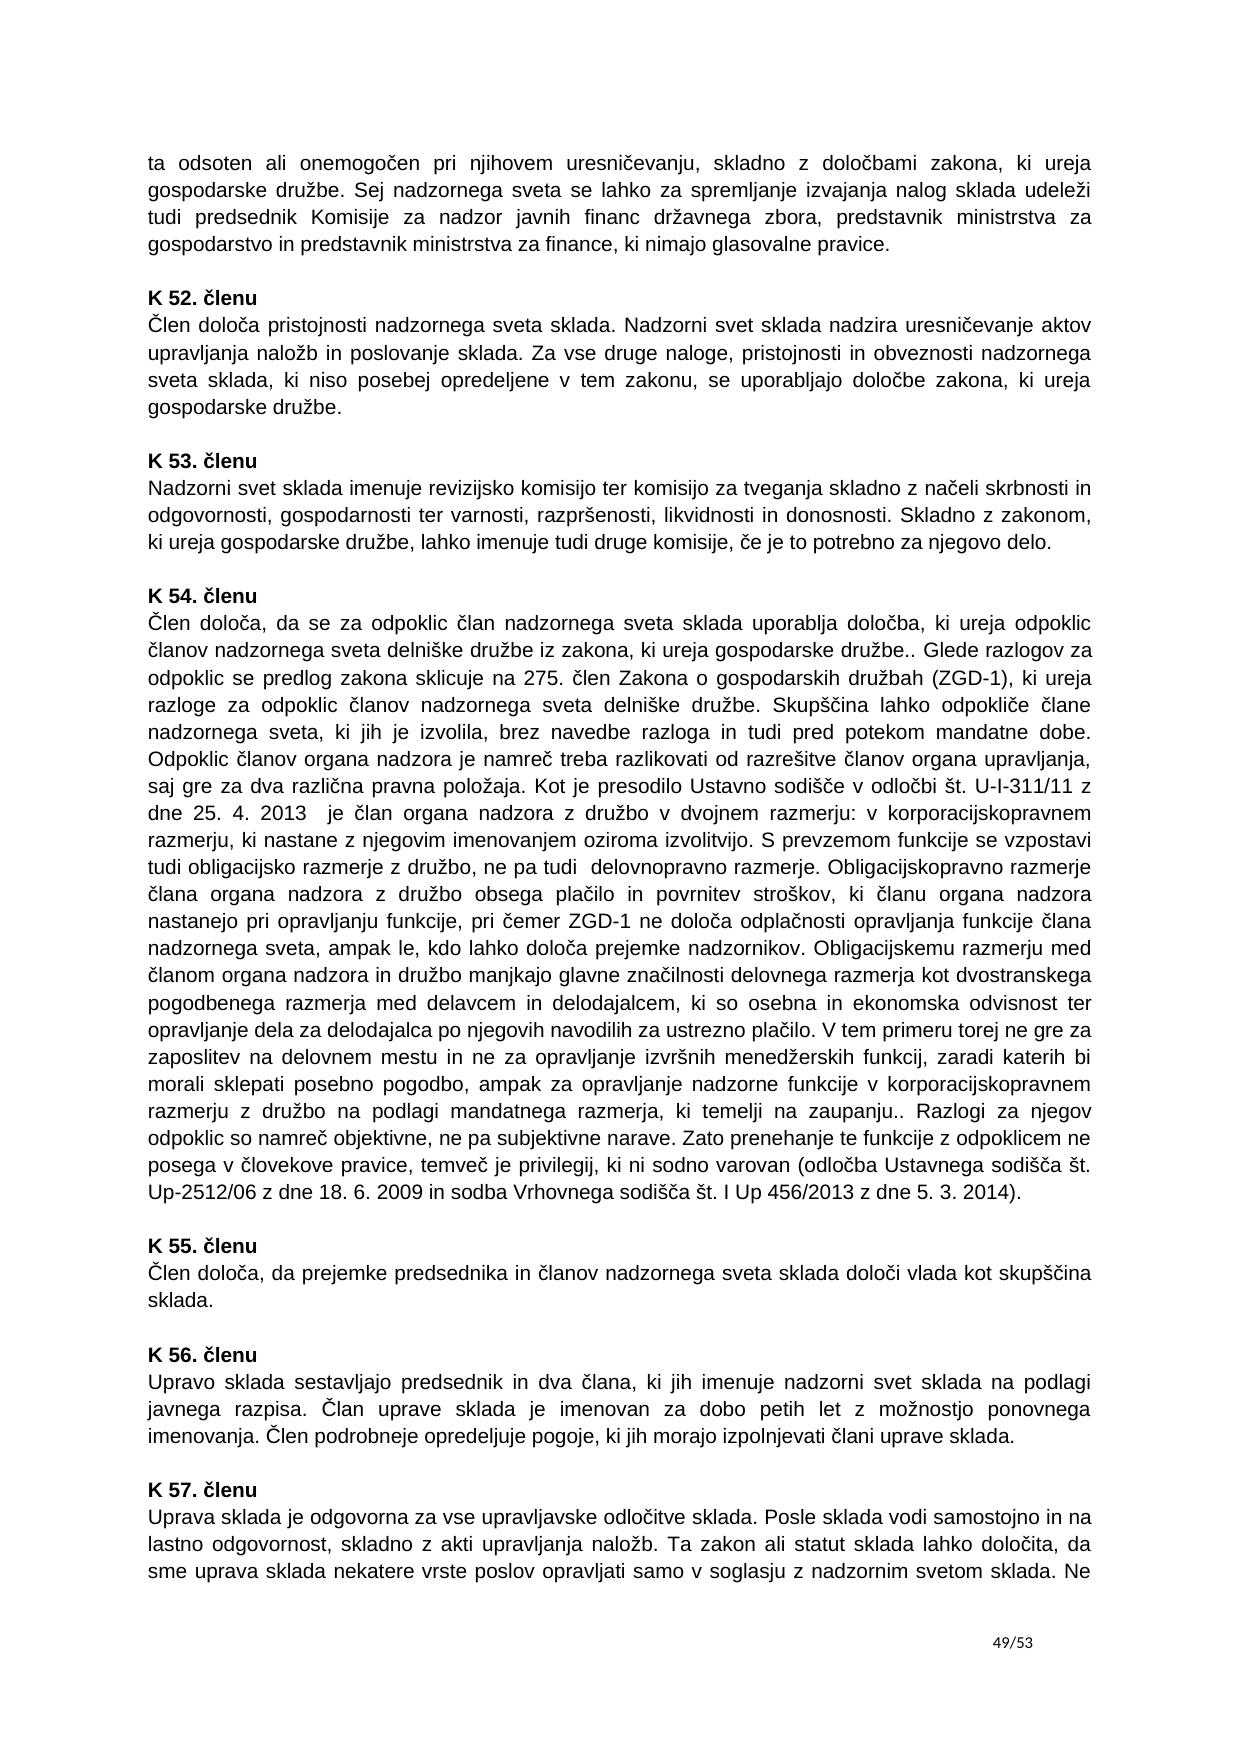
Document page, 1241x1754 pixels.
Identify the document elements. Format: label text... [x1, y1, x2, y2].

text K 55. členu [148, 1232, 1093, 1259]
text K 52. členu [148, 284, 1093, 311]
text Upravo sklada sestavljajo predsednik in dva člana, ki jih imenuje nadzorni svet sklada na podlagi javnega razpisa. Član uprave sklada je imenovan za dobo petih let z možnostjo ponovnega imenovanja. Člen podrobneje opredeljuje pogoje, ki jih morajo izpolnjevati člani uprave sklada. [148, 1367, 1093, 1449]
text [148, 1503, 1093, 1584]
text Člen določa pristojnosti nadzornega sveta sklada. Nadzorni svet sklada nadzira uresničevanje aktov upravljanja naložb in poslovanje sklada. Za vse druge naloge, pristojnosti in obveznosti nadzornega sveta sklada, ki niso posebej opredeljene v tem zakonu, se uporabljajo določbe zakona, ki ureja gospodarske družbe. [148, 311, 1093, 419]
text K 53. členu [148, 447, 1093, 474]
text K 54. členu [148, 582, 1093, 609]
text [148, 149, 1093, 257]
text Nadzorni svet sklada imenuje revizijsko komisijo ter komisijo za tveganja skladno z načeli skrbnosti in odgovornosti, gospodarnosti ter varnosti, razpršenosti, likvidnosti in donosnosti. Skladno z zakonom, ki ureja gospodarske družbe, lahko imenuje tudi druge komisije, če je to potrebno za njegovo delo. [148, 474, 1093, 555]
text Člen določa, da se za odpoklic član nadzornega sveta sklada uporablja določba, ki ureja odpoklic članov nadzornega sveta delniške družbe iz zakona, ki ureja gospodarske družbe.. Glede razlogov za odpoklic se predlog zakona sklicuje na 275. člen Zakona o gospodarskih družbah (ZGD-1), ki ureja razloge za odpoklic članov nadzornega sveta delniške družbe. Skupščina lahko odpokliče člane nadzornega sveta, ki jih je izvolila, brez navedbe razloga in tudi pred potekom mandatne dobe. Odpoklic članov organa nadzora je namreč treba razlikovati od razrešitve članov organa upravljanja, saj gre za dva različna pravna položaja. Kot je presodilo Ustavno sodišče v odločbi št. U-I-311/11 z dne 25. 4. 2013 je član organa nadzora z družbo v dvojnem razmerju: v korporacijskopravnem razmerju, ki nastane z njegovim imenovanjem oziroma izvolitvijo. S prevzemom funkcije se vzpostavi tudi obligacijsko razmerje z družbo, ne pa tudi delovnopravno razmerje. Obligacijskopravno razmerje člana organa nadzora z družbo obsega plačilo in povrnitev stroškov, ki članu organa nadzora nastanejo pri opravljanju funkcije, pri čemer ZGD-1 ne določa odplačnosti opravljanja funkcije člana nadzornega sveta, ampak le, kdo lahko določa prejemke nadzornikov. Obligacijskemu razmerju med članom organa nadzora in družbo manjkajo glavne značilnosti delovnega razmerja kot dvostranskega pogodbenega razmerja med delavcem in delodajalcem, ki so osebna in ekonomska odvisnost ter opravljanje dela za delodajalca po njegovih navodilih za ustrezno plačilo. V tem primeru torej ne gre za zaposlitev na delovnem mestu in ne za opravljanje izvršnih menedžerskih funkcij, zaradi katerih bi morali sklepati posebno pogodbo, ampak za opravljanje nadzorne funkcije v korporacijskopravnem razmerju z družbo na podlagi mandatnega razmerja, ki temelji na zaupanju.. Razlogi za njegov odpoklic so namreč objektivne, ne pa subjektivne narave. Zato prenehanje te funkcije z odpoklicem ne posega v človekove pravice, temveč je privilegij, ki ni sodno varovan (odločba Ustavnega sodišča št. Up-2512/06 z dne 18. 6. 2009 in sodba Vrhovnega sodišča št. I Up 456/2013 z dne 5. 3. 2014). [148, 609, 1093, 1205]
text K 56. členu [148, 1340, 1093, 1367]
text K 57. členu [148, 1476, 1093, 1503]
text Člen določa, da prejemke predsednika in članov nadzornega sveta sklada določi vlada kot skupščina sklada. [148, 1259, 1093, 1313]
